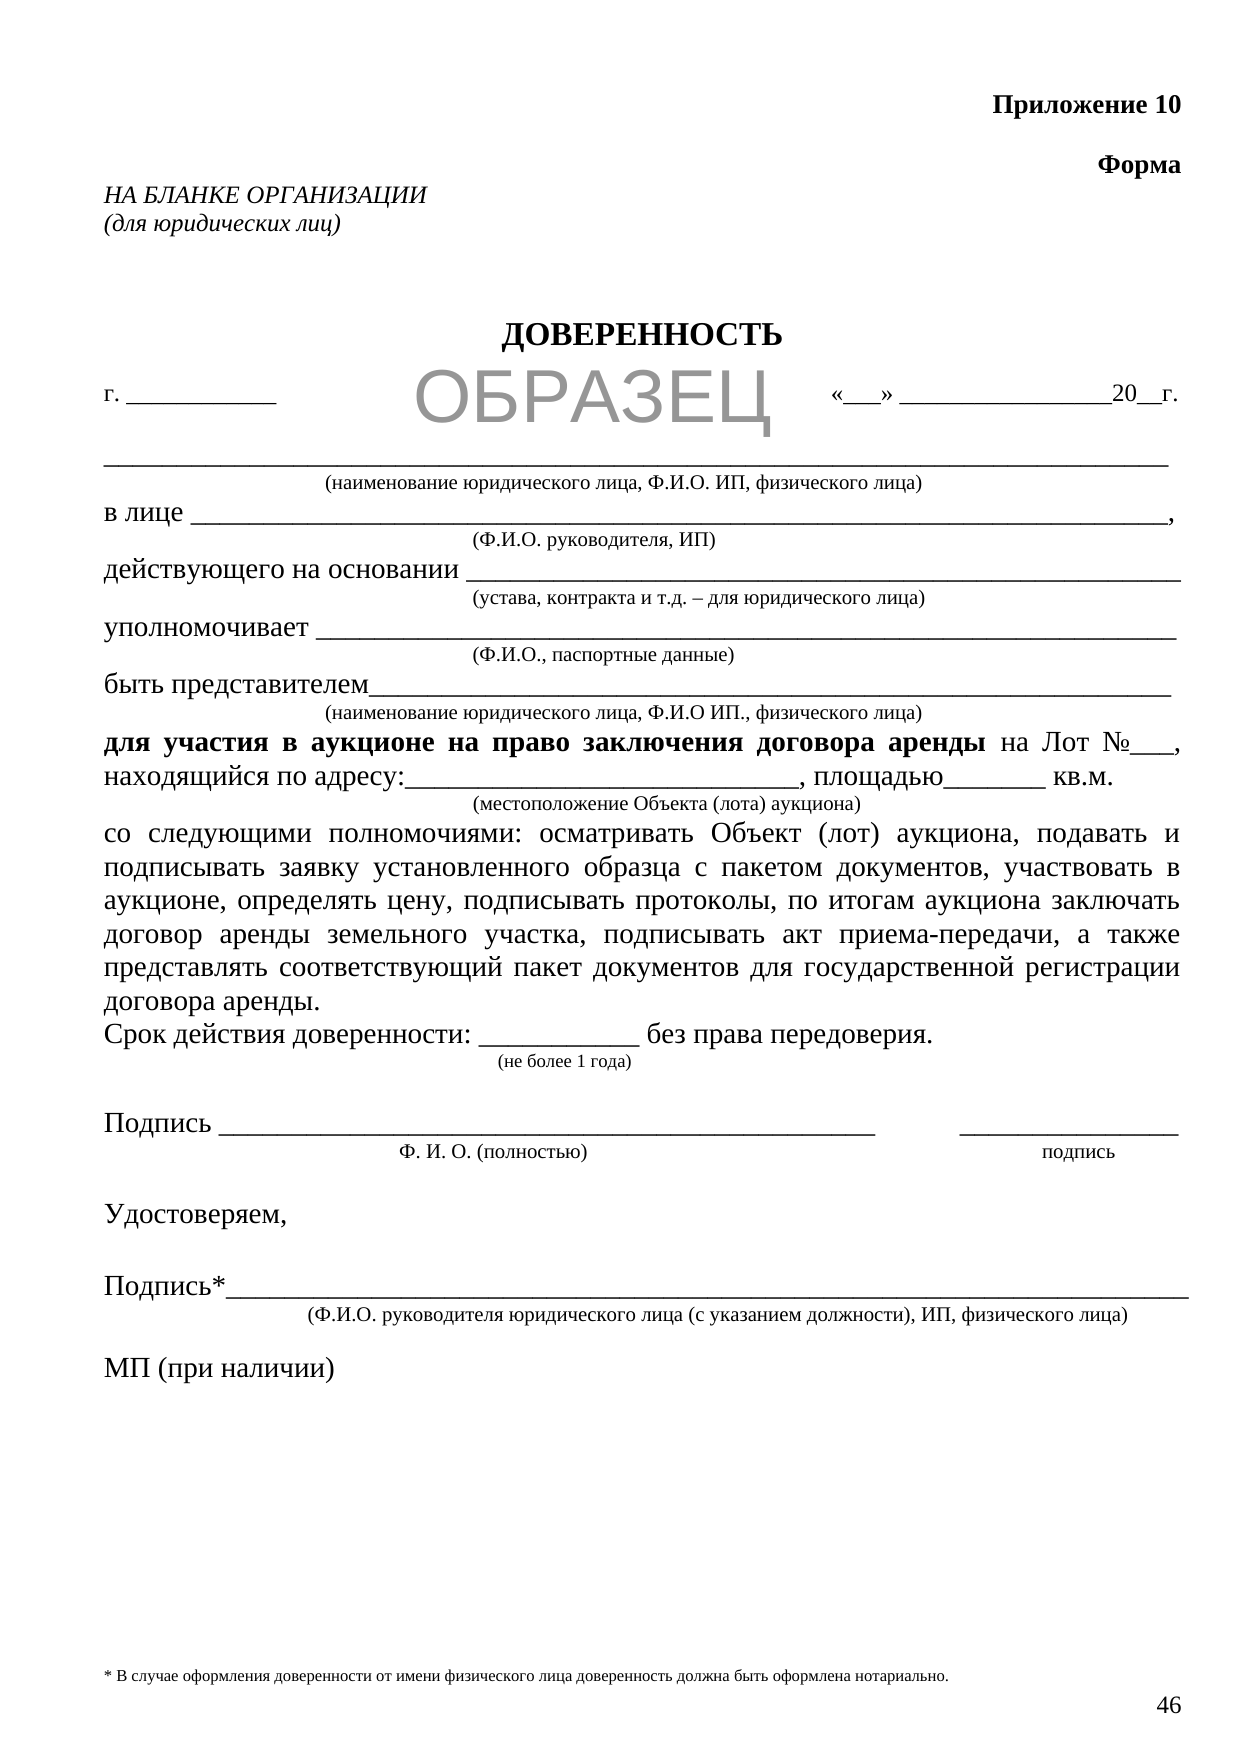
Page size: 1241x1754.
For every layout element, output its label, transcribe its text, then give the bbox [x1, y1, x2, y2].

text в лице ___________________________________________________________________, [103, 494, 1181, 527]
text (не более 1 года) [103, 1050, 1181, 1072]
text НА БЛАНКЕ ОРГАНИЗАЦИИ [103, 180, 1181, 208]
text (наименование юридического лица, Ф.И.О ИП., физического лица) [325, 700, 1181, 724]
text МП (при наличии) [103, 1350, 835, 1383]
text Ф. И. О. (полностью) подпись [103, 1139, 1181, 1163]
text со следующими полномочиями: осматривать Объект (лот) аукциона, подавать и подписывать заявку установленного образца с пакетом документов, участвовать в аукционе, определять цену, подписывать протоколы, по итогам аукциона заключать договор аренды земельного участка, подписывать акт приема-передачи, а также представлять соответствующий пакет документов для государственной регистрации договора аренды. [103, 815, 1181, 1016]
text действующего на основании _________________________________________________ [103, 551, 1181, 585]
text Подпись*__________________________________________________________________ [44, 1268, 1240, 1302]
text _________________________________________________________________________ [103, 436, 1181, 469]
subtitle Приложение 10 [103, 89, 1181, 120]
text быть представителем_______________________________________________________ [103, 666, 1181, 700]
text г. ____________ «___» _________________20__г. [103, 378, 1181, 407]
text Удостоверяем, [103, 1196, 1181, 1230]
text (Ф.И.О. руководителя, ИП) [398, 527, 1181, 551]
text Подпись _____________________________________________ _______________ [103, 1105, 1181, 1139]
text для участия в аукционе на право заключения договора аренды на Лот №___, находящийся по адресу:___________________________, площадью_______ кв.м. [103, 724, 1181, 791]
text ДОВЕРЕННОСТЬ [103, 314, 1181, 352]
text (местоположение Объекта (лота) аукциона) [399, 791, 1181, 815]
text * В случае оформления доверенности от имени физического лица доверенность должна быть оформлена нотариально. [103, 1666, 1181, 1685]
text (устава, контракта и т.д. – для юридического лица) [398, 585, 1181, 609]
text Срок действия доверенности: ___________ без права передоверия. [103, 1016, 1181, 1050]
text (Ф.И.О., паспортные данные) [398, 642, 1181, 666]
text (Ф.И.О. руководителя юридического лица (с указанием должности), ИП, физического лица) [177, 1302, 1181, 1326]
text уполномочивает ___________________________________________________________ [103, 609, 1181, 642]
text Форма [103, 148, 1181, 180]
text (наименование юридического лица, Ф.И.О. ИП, физического лица) [162, 469, 1181, 494]
text (для юридических лиц) [103, 208, 1181, 237]
